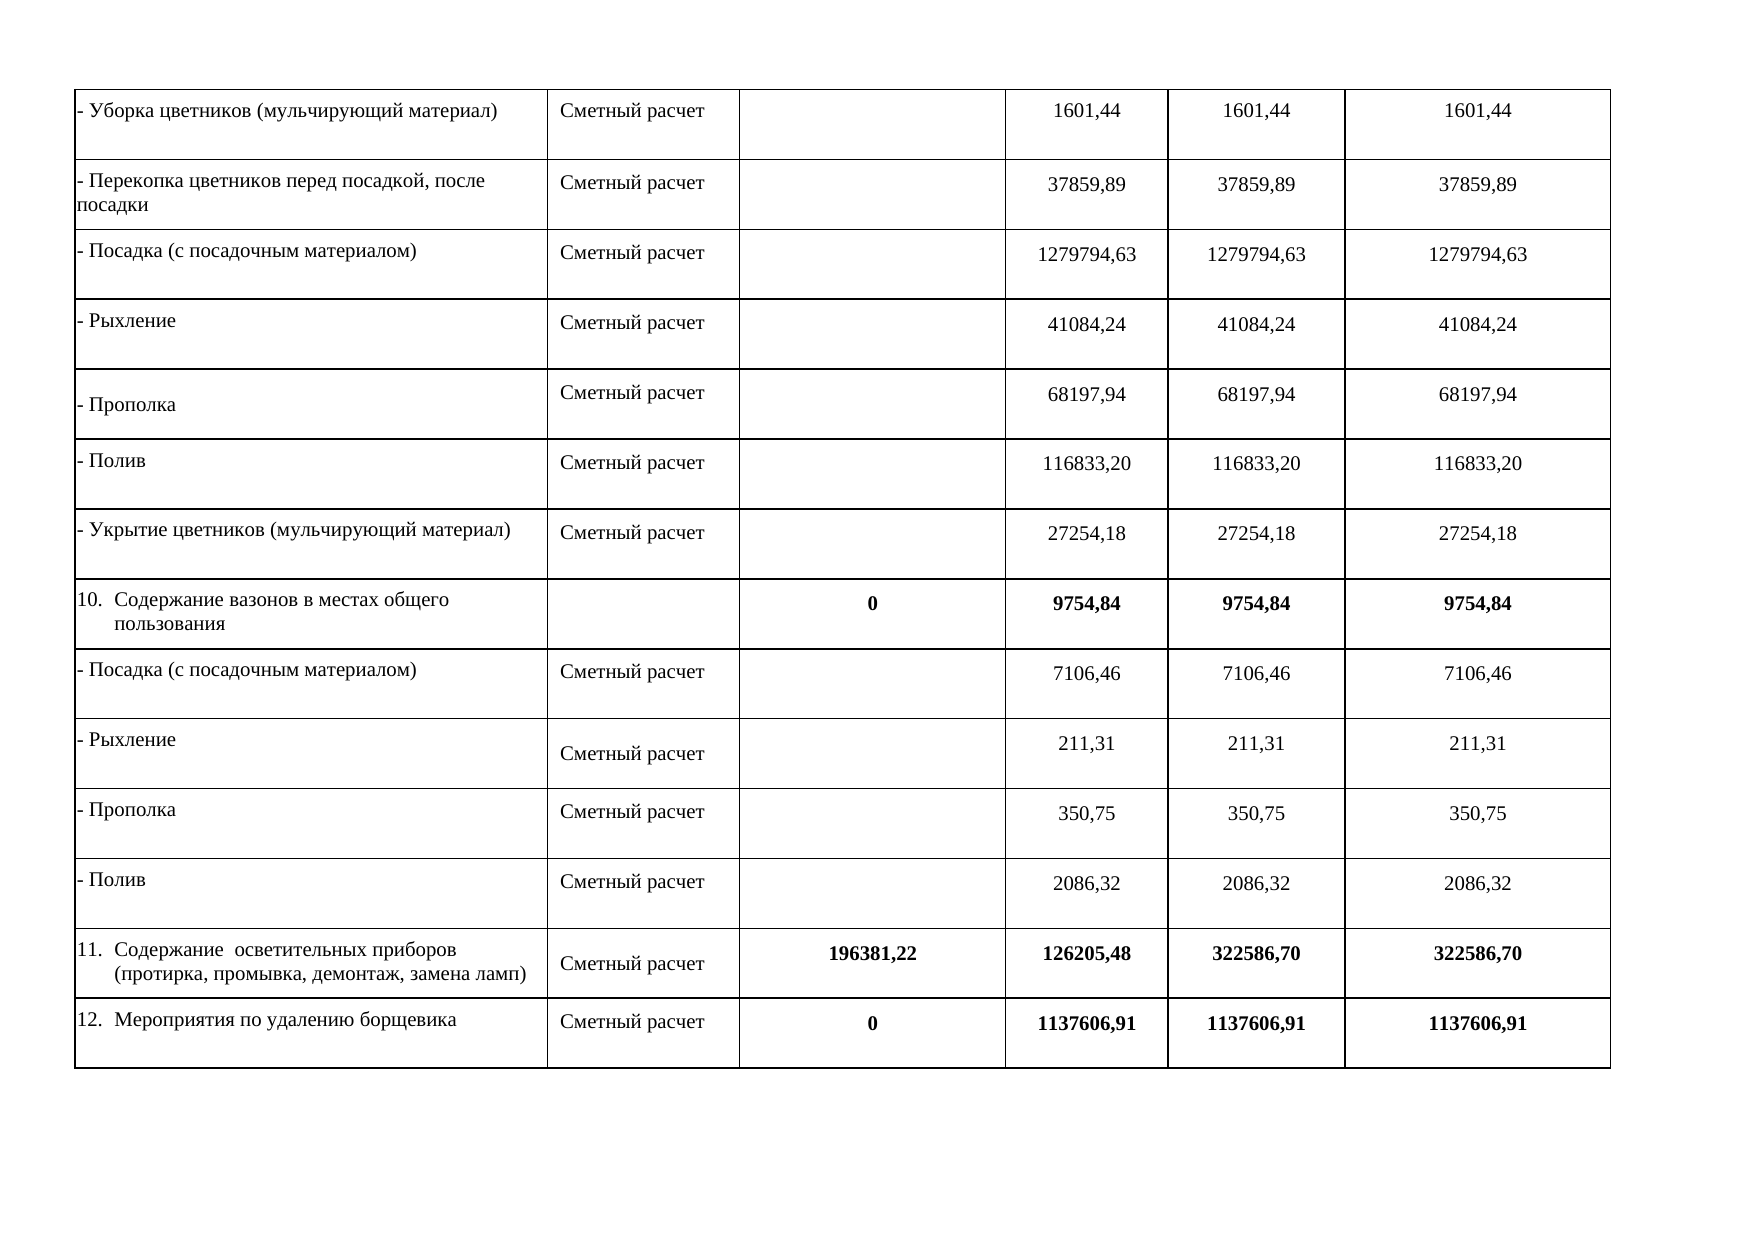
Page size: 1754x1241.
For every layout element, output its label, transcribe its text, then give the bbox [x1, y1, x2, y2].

table_cell 2086,32 [1346, 859, 1610, 927]
table_cell Сметный расчет [548, 859, 739, 927]
table_cell - Рыхление [76, 300, 547, 368]
table_cell 37859,89 [1006, 160, 1167, 228]
table_cell 9754,84 [1346, 580, 1610, 648]
table_cell - Перекопка цветников перед посадкой, после посадки [76, 160, 547, 228]
table_cell Сметный расчет [548, 719, 739, 788]
table_cell Сметный расчет [548, 90, 739, 158]
table_cell Сметный расчет [548, 929, 739, 997]
table_cell [740, 719, 1005, 788]
table_cell 116833,20 [1169, 440, 1344, 508]
table_cell [740, 510, 1005, 578]
table_cell 0 [740, 580, 1005, 648]
table_cell 7106,46 [1346, 650, 1610, 718]
table_cell 116833,20 [1346, 440, 1610, 508]
table_cell 2086,32 [1006, 859, 1167, 927]
table_cell [740, 789, 1005, 857]
table_cell Сметный расчет [548, 440, 739, 508]
table_cell 41084,24 [1346, 300, 1610, 368]
table_cell - Укрытие цветников (мульчирующий материал) [76, 510, 547, 578]
table_cell Сметный расчет [548, 370, 739, 438]
table_cell - Посадка (с посадочным материалом) [76, 650, 547, 718]
table_cell - Прополка [76, 789, 547, 857]
table_cell - Уборка цветников (мульчирующий материал) [76, 90, 547, 158]
table_cell - Полив [76, 440, 547, 508]
table_cell 1601,44 [1346, 90, 1610, 158]
table_cell 27254,18 [1346, 510, 1610, 578]
table_cell [548, 580, 739, 648]
table_cell Сметный расчет [548, 230, 739, 298]
table_cell 350,75 [1169, 789, 1344, 857]
table_cell 0 [740, 999, 1005, 1067]
table_cell 7106,46 [1006, 650, 1167, 718]
table_cell [740, 370, 1005, 438]
table_cell [740, 300, 1005, 368]
table_cell Содержание осветительных приборов (протирка, промывка, демонтаж, замена ламп) [76, 929, 547, 997]
table_cell 68197,94 [1006, 370, 1167, 438]
table_cell [740, 859, 1005, 927]
table_cell 350,75 [1346, 789, 1610, 857]
table_cell 350,75 [1006, 789, 1167, 857]
table_cell 27254,18 [1006, 510, 1167, 578]
table_cell 9754,84 [1169, 580, 1344, 648]
table_cell 2086,32 [1169, 859, 1344, 927]
table_cell 211,31 [1006, 719, 1167, 788]
table_cell 322586,70 [1346, 929, 1610, 997]
table_cell Мероприятия по удалению борщевика [76, 999, 547, 1067]
table_cell Сметный расчет [548, 510, 739, 578]
table_cell 211,31 [1169, 719, 1344, 788]
table_cell [740, 440, 1005, 508]
table_cell 116833,20 [1006, 440, 1167, 508]
table_cell Содержание вазонов в местах общего пользования [76, 580, 547, 648]
table_cell [740, 230, 1005, 298]
table_cell 1137606,91 [1346, 999, 1610, 1067]
table_cell Сметный расчет [548, 789, 739, 857]
table_cell - Прополка [76, 370, 547, 438]
table_cell 37859,89 [1169, 160, 1344, 228]
table_cell Сметный расчет [548, 650, 739, 718]
table_cell 1279794,63 [1346, 230, 1610, 298]
table_cell 126205,48 [1006, 929, 1167, 997]
table_cell 7106,46 [1169, 650, 1344, 718]
table_cell 1601,44 [1169, 90, 1344, 158]
table_cell [740, 90, 1005, 158]
table_cell - Рыхление [76, 719, 547, 788]
table_cell 41084,24 [1169, 300, 1344, 368]
table_cell - Полив [76, 859, 547, 927]
table_cell [740, 650, 1005, 718]
table_cell 322586,70 [1169, 929, 1344, 997]
table_cell 1279794,63 [1006, 230, 1167, 298]
table_cell - Посадка (с посадочным материалом) [76, 230, 547, 298]
table_cell 68197,94 [1346, 370, 1610, 438]
table_cell 1601,44 [1006, 90, 1167, 158]
table_cell Сметный расчет [548, 160, 739, 228]
table_cell 27254,18 [1169, 510, 1344, 578]
table_cell 1137606,91 [1006, 999, 1167, 1067]
table_cell Сметный расчет [548, 999, 739, 1067]
table_cell 9754,84 [1006, 580, 1167, 648]
table_cell 41084,24 [1006, 300, 1167, 368]
table_cell Сметный расчет [548, 300, 739, 368]
table_cell 1137606,91 [1169, 999, 1344, 1067]
table_cell 196381,22 [740, 929, 1005, 997]
table_cell 68197,94 [1169, 370, 1344, 438]
table_cell [740, 160, 1005, 228]
table_cell 37859,89 [1346, 160, 1610, 228]
table_cell 211,31 [1346, 719, 1610, 788]
table_cell 1279794,63 [1169, 230, 1344, 298]
